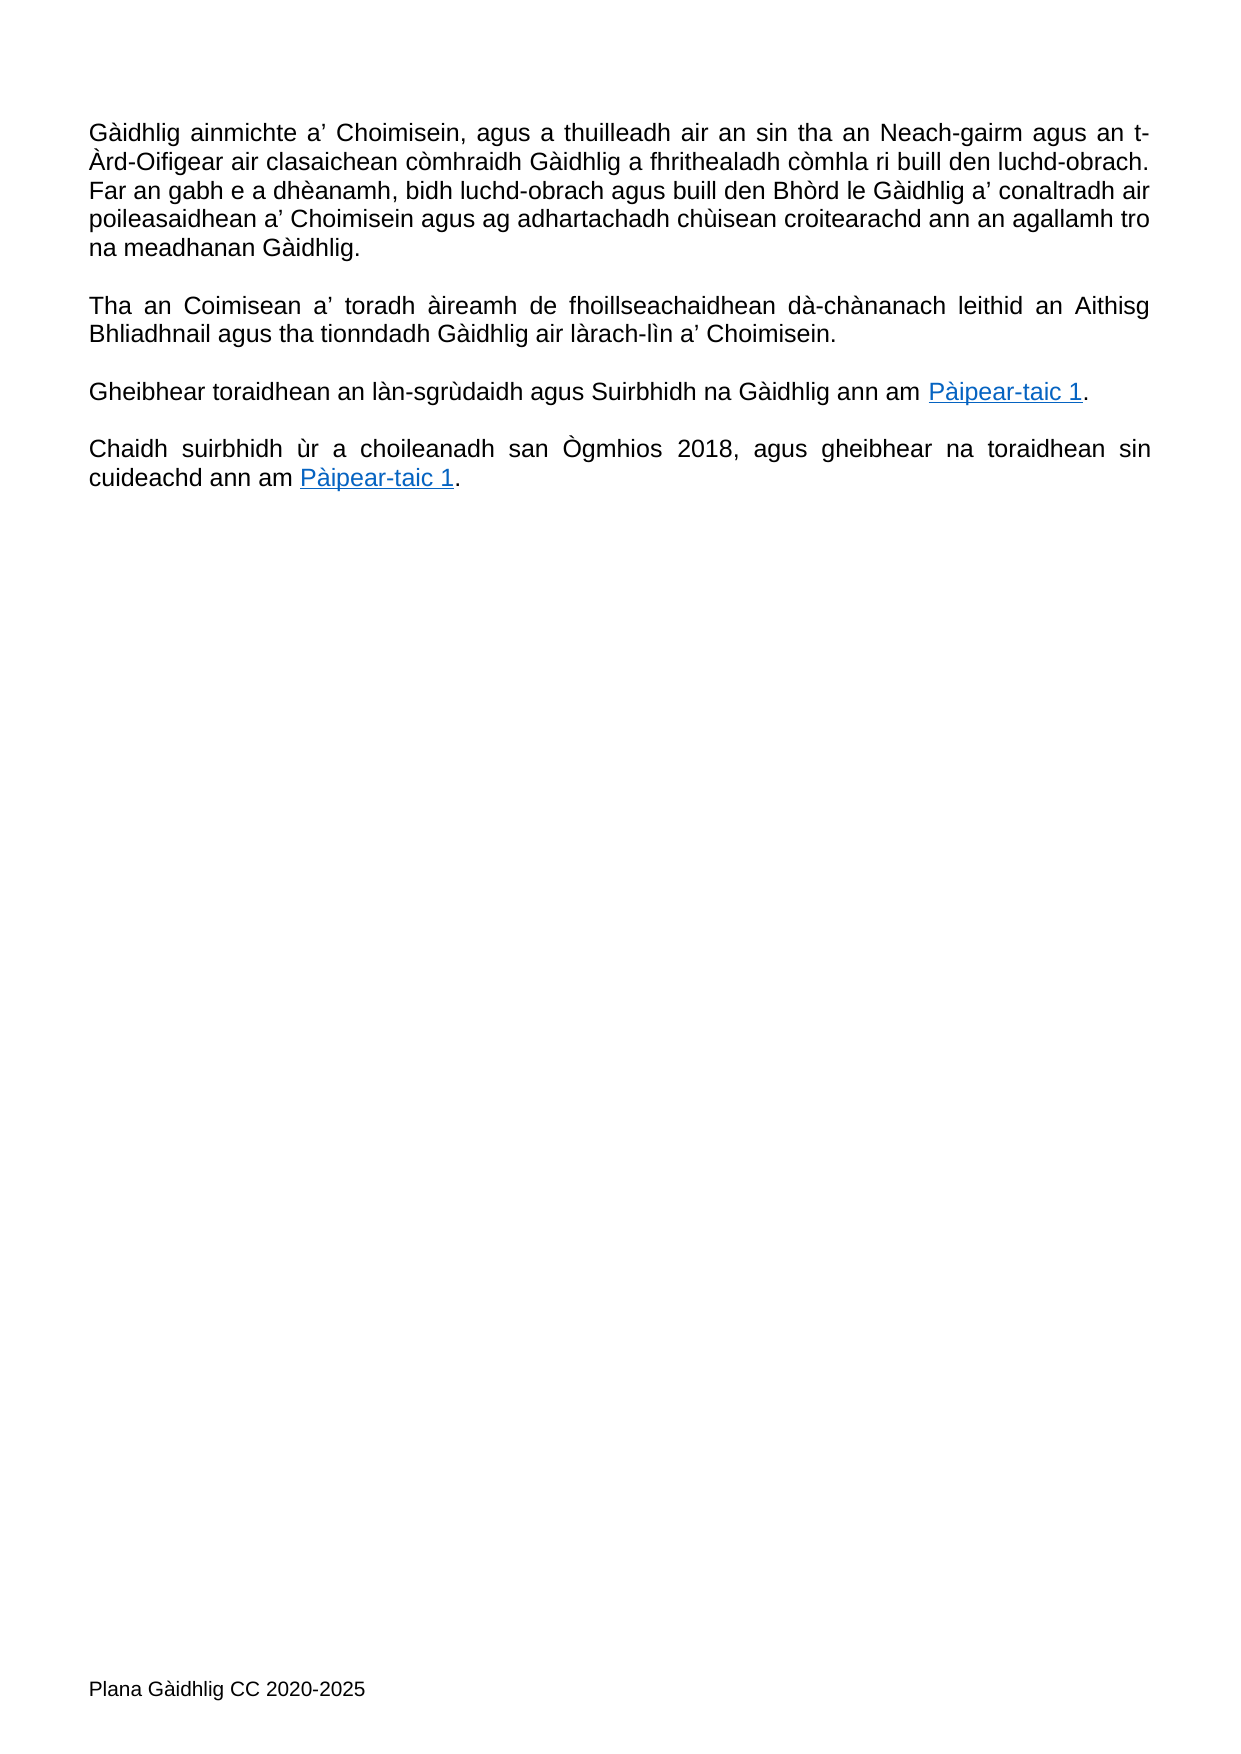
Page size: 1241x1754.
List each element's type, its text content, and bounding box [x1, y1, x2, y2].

text Gheibhear toraidhean an làn-sgrùdaidh agus Suirbhidh na Gàidhlig ann am Pàipear-taic 1. [89, 377, 1152, 406]
text Chaidh suirbhidh ùr a choileanadh san Ògmhios 2018, agus gheibhear na toraidhean sin cuideachd ann am Pàipear-taic 1. [89, 434, 1152, 492]
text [89, 118, 1152, 262]
text Tha an Coimisean a’ toradh àireamh de fhoillseachaidhean dà-chànanach leithid an Aithisg Bhliadhnail agus tha tionndadh Gàidhlig air làrach-lìn a’ Choimisein. [89, 291, 1152, 348]
